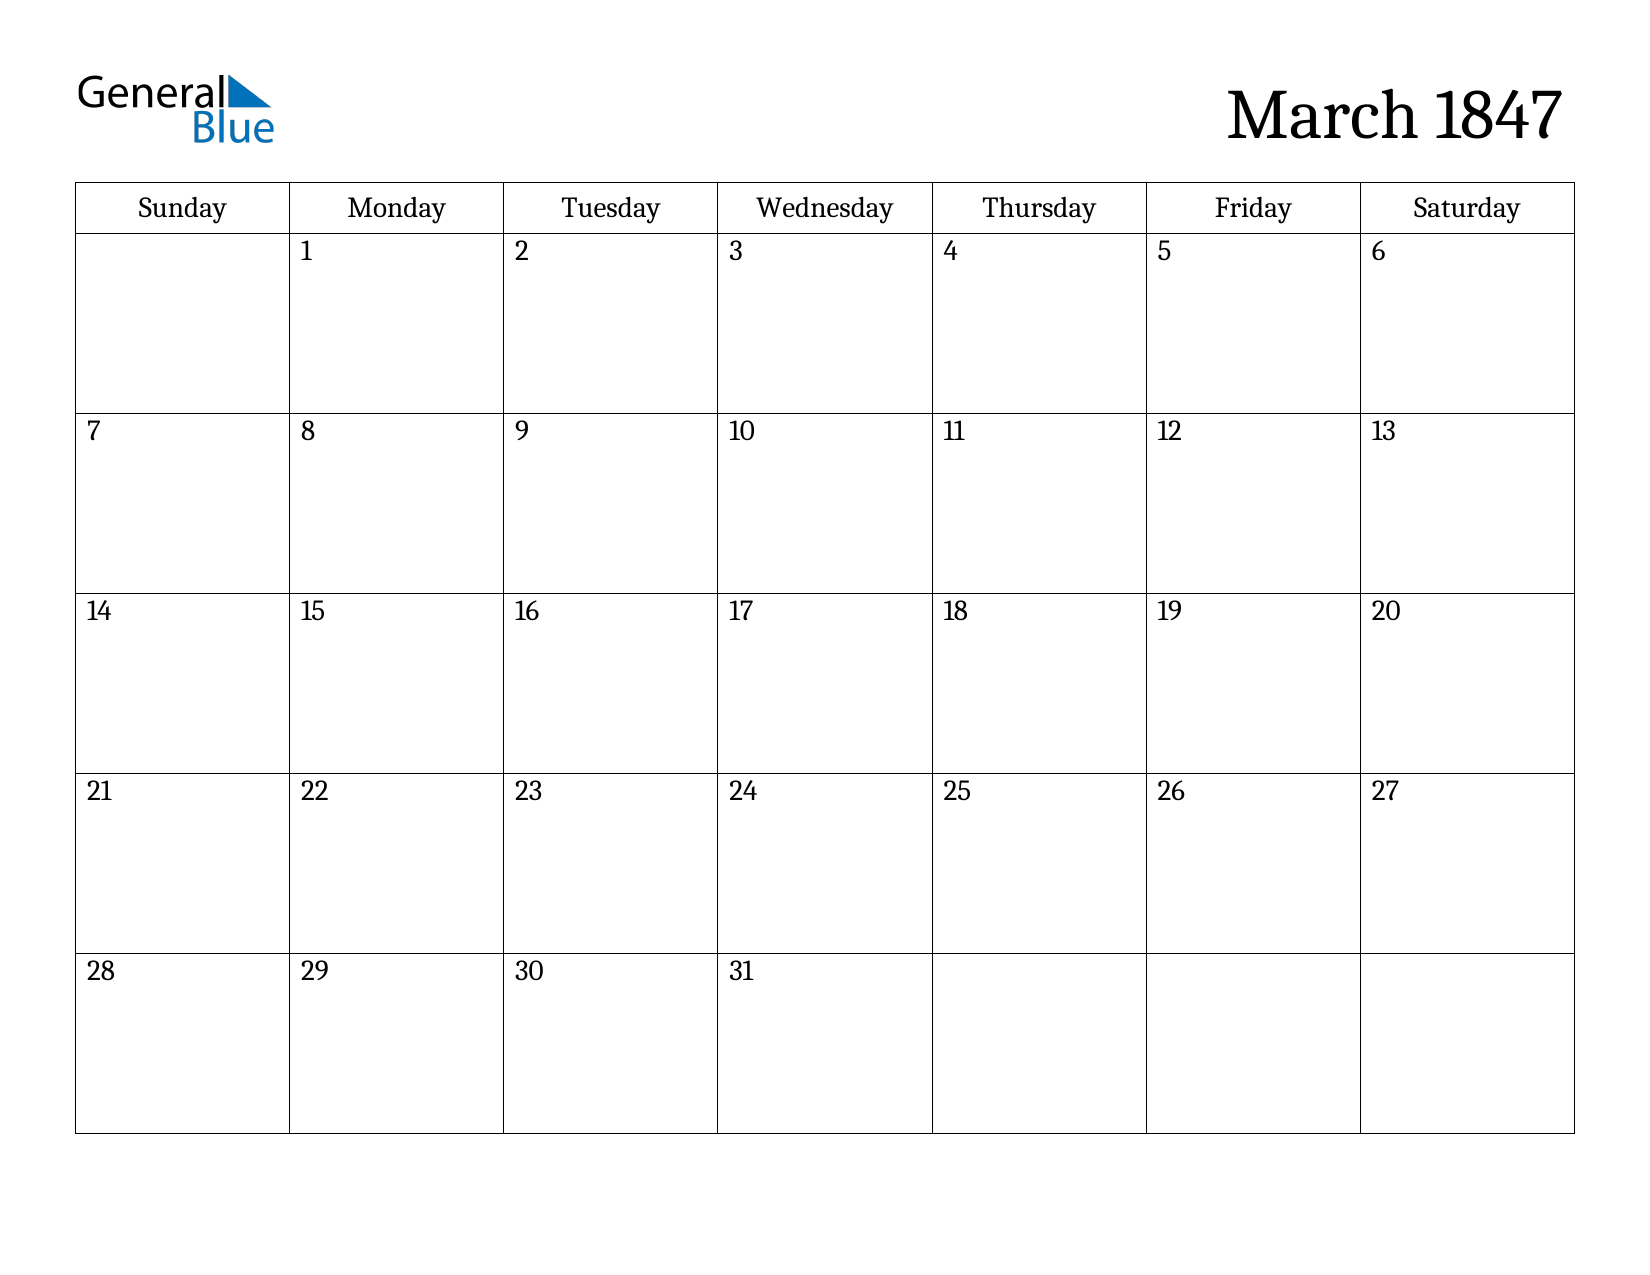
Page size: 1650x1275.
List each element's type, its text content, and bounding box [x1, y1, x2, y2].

table_cell [1361, 808, 1574, 953]
table_cell [933, 954, 1146, 987]
table_cell [1361, 448, 1574, 593]
table_cell 6 [1361, 234, 1574, 267]
table_cell [1361, 627, 1574, 773]
table_cell [933, 448, 1146, 593]
picture [78, 75, 274, 143]
table_cell [1147, 954, 1360, 987]
table_cell [933, 627, 1146, 773]
table_cell 1 [290, 234, 503, 267]
table_cell [504, 988, 717, 1133]
table_cell [1147, 627, 1360, 773]
table_cell 2 [504, 234, 717, 267]
table_cell 11 [933, 414, 1146, 447]
table_cell 8 [290, 414, 503, 447]
table_cell 7 [76, 414, 289, 447]
table_cell 16 [504, 594, 717, 627]
table_cell [718, 808, 932, 953]
table_cell [504, 448, 717, 593]
table_cell 3 [718, 234, 932, 267]
table_cell Saturday [1361, 183, 1574, 233]
table_cell 15 [290, 594, 503, 627]
table_cell 28 [76, 954, 289, 987]
table_cell Tuesday [504, 183, 717, 233]
table_cell [504, 808, 717, 953]
table_cell [504, 267, 717, 413]
table_cell [1361, 267, 1574, 413]
table_cell 27 [1361, 774, 1574, 807]
table_cell 24 [718, 774, 932, 807]
table_header [76, 75, 503, 182]
table_cell [933, 988, 1146, 1133]
table_cell 25 [933, 774, 1146, 807]
table_cell 12 [1147, 414, 1360, 447]
table_cell [1147, 267, 1360, 413]
table_cell [504, 627, 717, 773]
table_cell 30 [504, 954, 717, 987]
table_cell 22 [290, 774, 503, 807]
table_header March 1847 [504, 75, 1574, 182]
table_cell [76, 267, 289, 413]
table_cell 19 [1147, 594, 1360, 627]
table_cell [1361, 988, 1574, 1133]
table_cell [76, 627, 289, 773]
table_cell Sunday [76, 183, 289, 233]
table_cell 20 [1361, 594, 1574, 627]
table_cell 4 [933, 234, 1146, 267]
table_cell 5 [1147, 234, 1360, 267]
table_cell [1147, 448, 1360, 593]
table_cell [718, 627, 932, 773]
table_cell [1147, 988, 1360, 1133]
table_cell [1147, 808, 1360, 953]
table_cell [718, 267, 932, 413]
table_cell [290, 267, 503, 413]
table_cell 13 [1361, 414, 1574, 447]
table_cell [76, 808, 289, 953]
table_cell [933, 808, 1146, 953]
table_cell 17 [718, 594, 932, 627]
table_cell [718, 988, 932, 1133]
table_cell Wednesday [718, 183, 932, 233]
table_cell Thursday [933, 183, 1146, 233]
table_cell 21 [76, 774, 289, 807]
table_cell 31 [718, 954, 932, 987]
table_cell [1361, 954, 1574, 987]
table_cell [76, 988, 289, 1133]
table_cell Monday [290, 183, 503, 233]
table_cell 9 [504, 414, 717, 447]
table_cell [290, 808, 503, 953]
table_cell [290, 988, 503, 1133]
table_cell 23 [504, 774, 717, 807]
table_cell [290, 448, 503, 593]
table_cell [76, 448, 289, 593]
table_cell 10 [718, 414, 932, 447]
table_cell 14 [76, 594, 289, 627]
table_cell 18 [933, 594, 1146, 627]
table_cell [718, 448, 932, 593]
table_cell Friday [1147, 183, 1360, 233]
table_cell [933, 267, 1146, 413]
table_cell [76, 234, 289, 267]
table_cell 26 [1147, 774, 1360, 807]
table_cell [290, 627, 503, 773]
table_cell 29 [290, 954, 503, 987]
